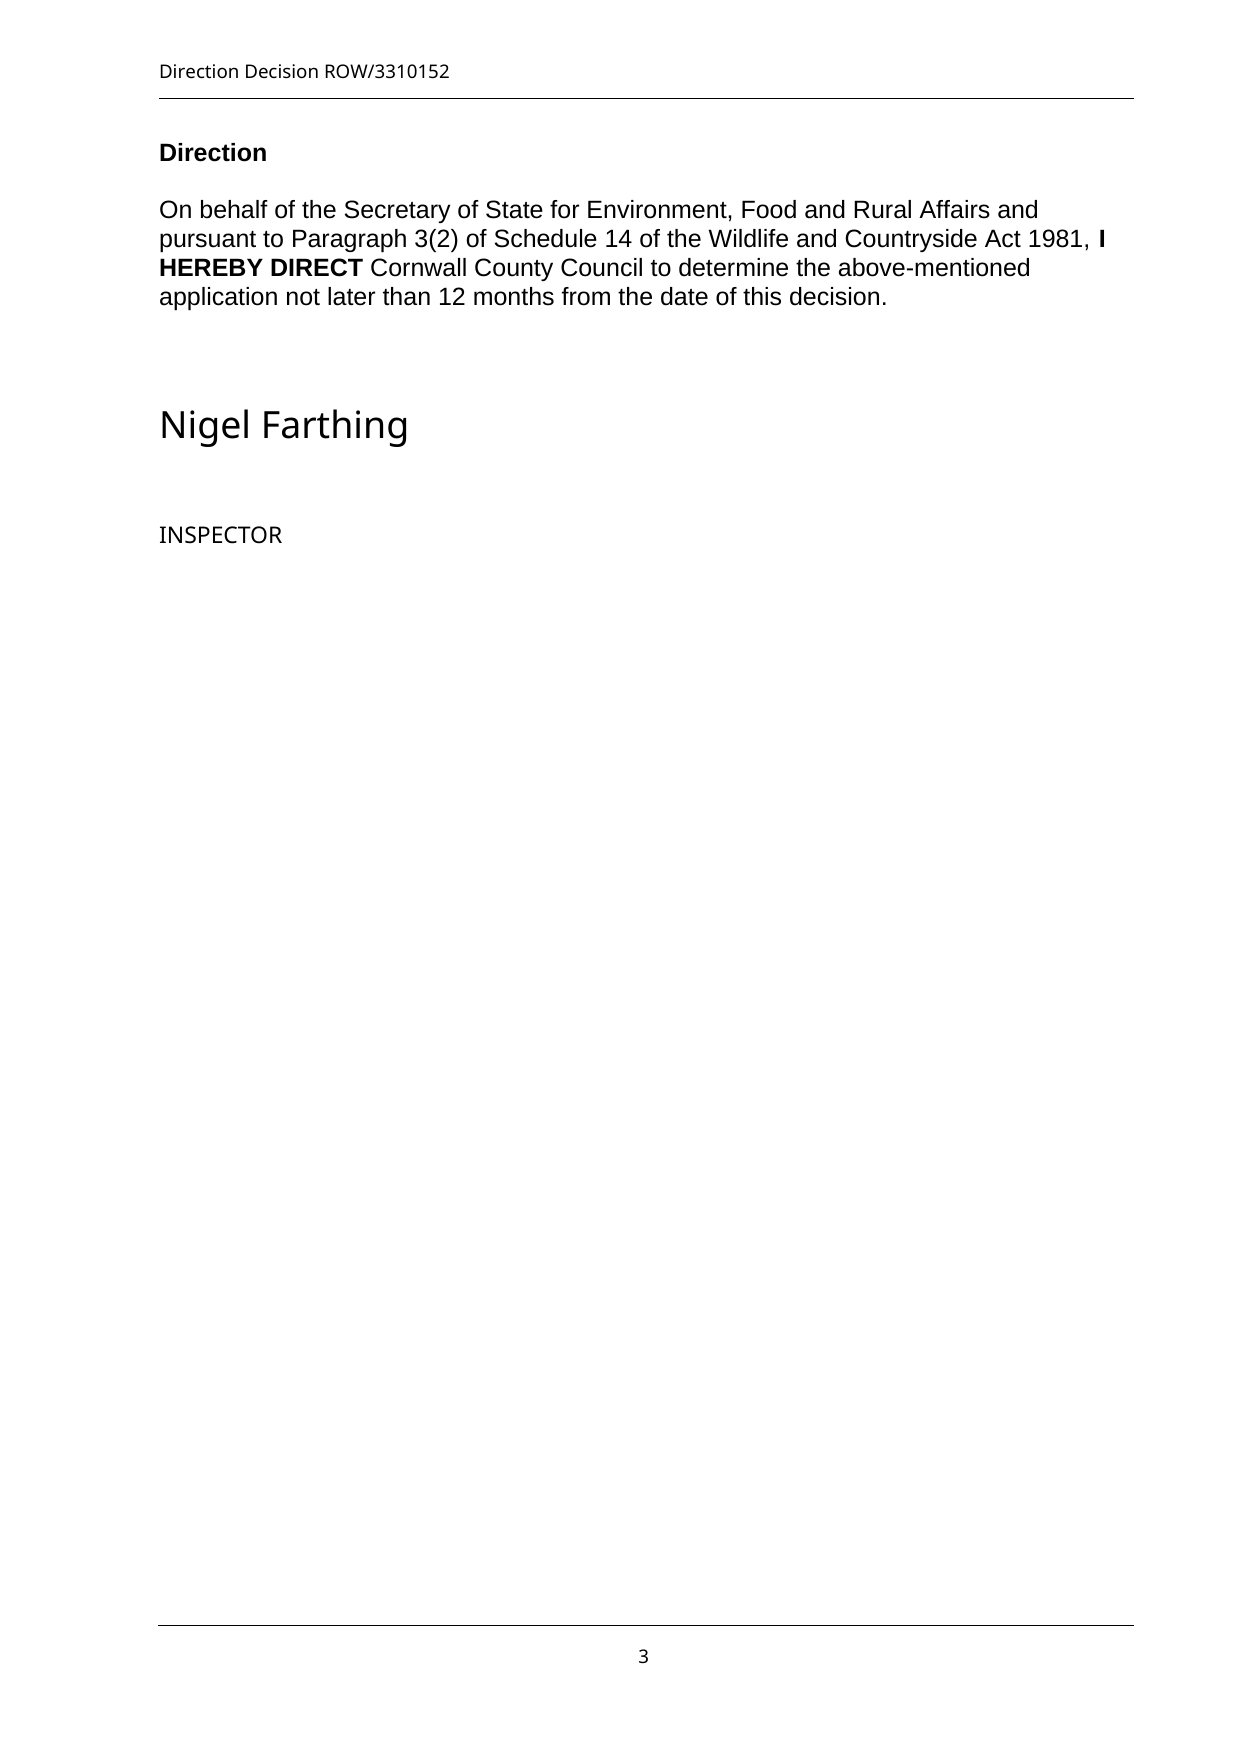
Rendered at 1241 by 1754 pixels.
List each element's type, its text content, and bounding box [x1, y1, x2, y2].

text HEREBY DIRECT Cornwall County Council to determine the above-mentioned application not later than 12 months from the date of this decision. [159, 253, 1128, 310]
text On behalf of the Secretary of State for Environment, Food and Rural Affairs and pursuant to Paragraph 3(2) of Schedule 14 of the Wildlife and Countryside Act 1981, I [159, 195, 1128, 253]
list Nigel Farthing [159, 399, 1128, 450]
list INSPECTOR [159, 519, 1128, 551]
text Direction [159, 138, 1128, 166]
